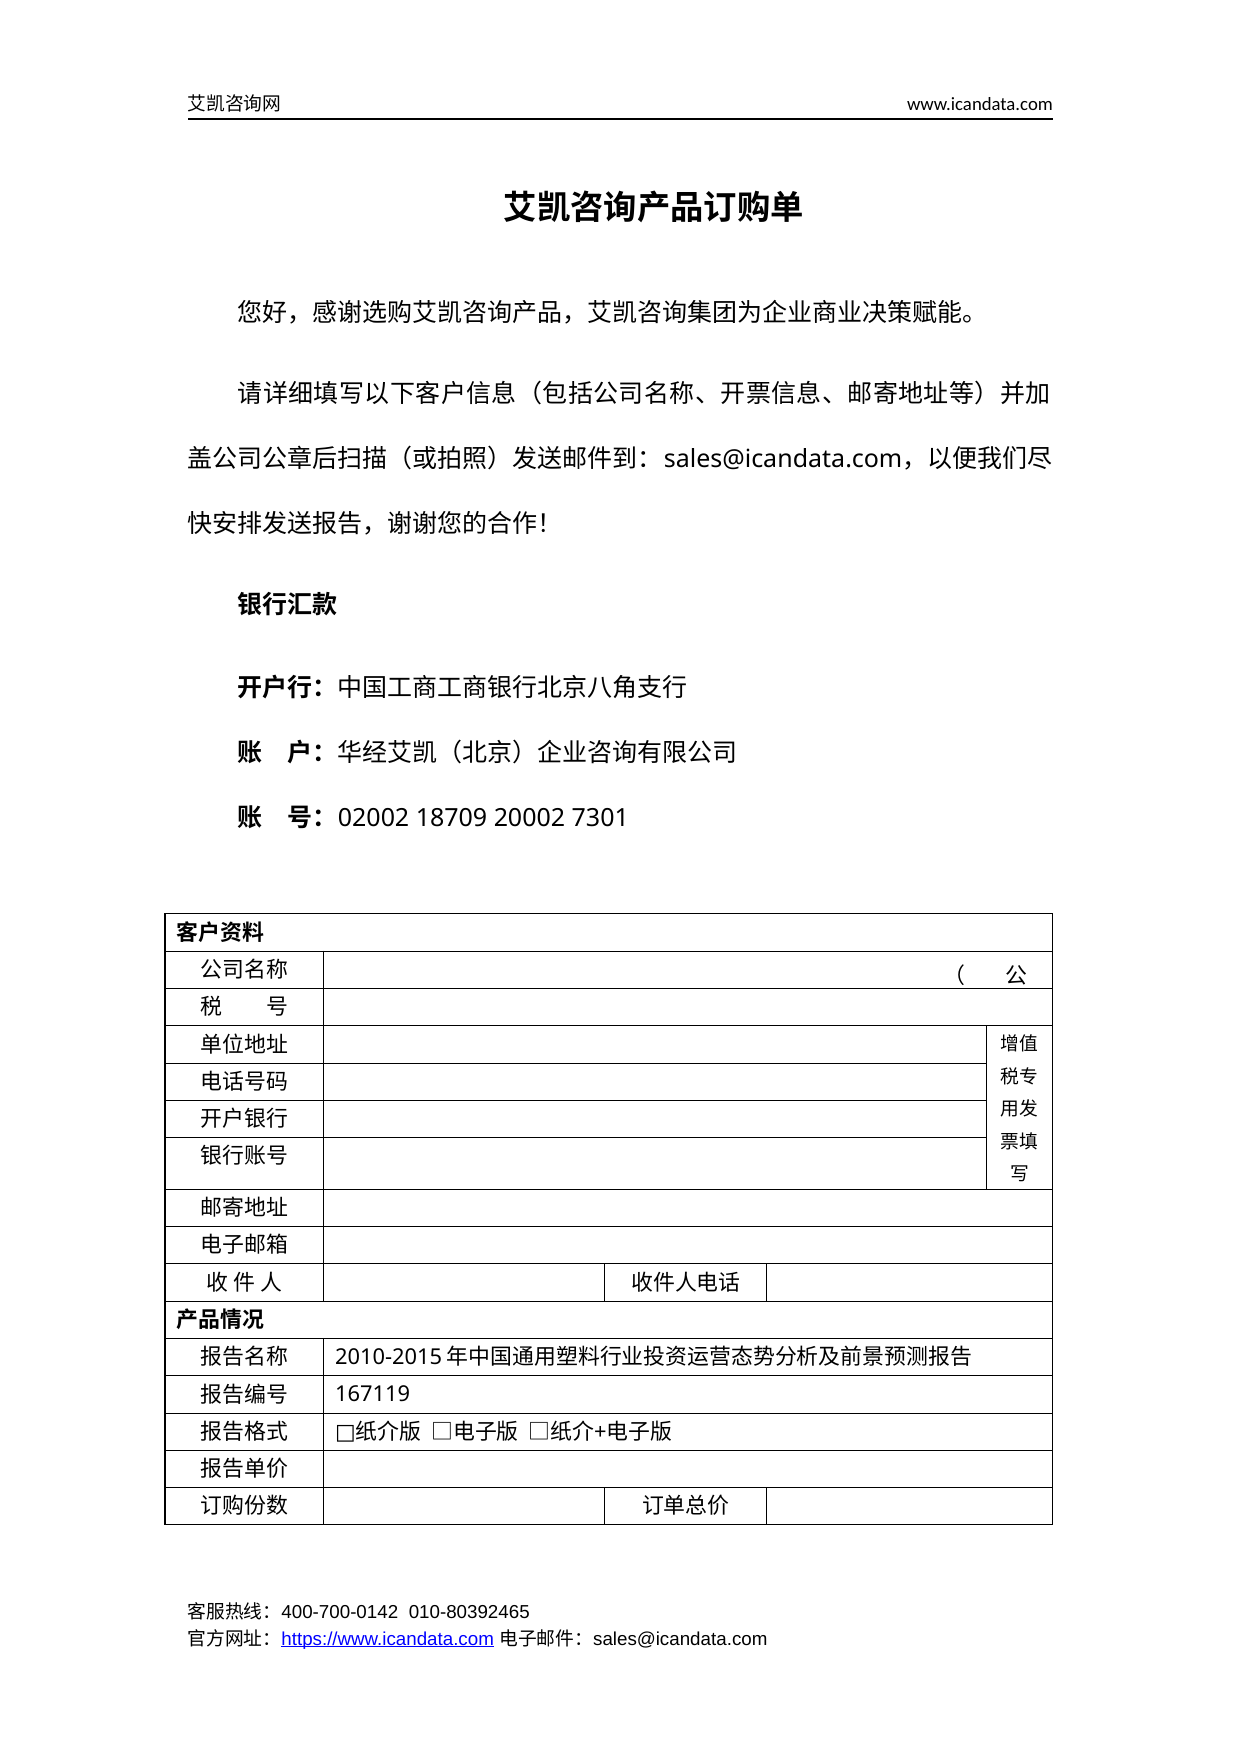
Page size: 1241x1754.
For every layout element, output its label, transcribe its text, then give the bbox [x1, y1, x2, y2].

table_cell 增值税专用发票填写 [987, 1026, 1052, 1189]
table_cell [324, 1264, 604, 1301]
table_cell 报告编号 [166, 1376, 323, 1412]
table_cell 公司名称 [166, 952, 323, 988]
table_cell 单位地址 [166, 1026, 323, 1062]
table_cell 订单总价 [605, 1488, 766, 1524]
table_cell [767, 1264, 1052, 1301]
text 艾凯咨询产品订购单 [187, 172, 1053, 237]
table_cell [324, 1451, 1052, 1487]
table_cell [324, 1227, 1052, 1263]
text 开户行：中国工商工商银行北京八角支行 [187, 653, 1053, 718]
table_cell 税 号 [166, 989, 323, 1025]
table_cell 电话号码 [166, 1064, 323, 1100]
text 您好，感谢选购艾凯咨询产品，艾凯咨询集团为企业商业决策赋能。 [187, 278, 1053, 343]
text 账 号：02002 18709 20002 7301 [187, 783, 1053, 848]
table_cell 2010-2015年中国通用塑料行业投资运营态势分析及前景预测报告 [324, 1339, 1052, 1375]
table_cell 167119 [324, 1376, 1052, 1412]
table_cell [324, 1101, 986, 1137]
table_cell [324, 1064, 986, 1100]
table_cell [324, 1190, 1052, 1226]
table_cell 报告名称 [166, 1339, 323, 1375]
table_cell 订购份数 [166, 1488, 323, 1524]
table_cell [324, 952, 1052, 988]
table_cell 银行账号 [166, 1138, 323, 1189]
table_cell 电子邮箱 [166, 1227, 323, 1263]
table_cell 收件人电话 [605, 1264, 766, 1301]
table_cell □纸介版 □电子版 □纸介+电子版 [324, 1414, 1052, 1450]
table_cell 报告格式 [166, 1414, 323, 1450]
text 账 户：华经艾凯（北京）企业咨询有限公司 [187, 718, 1053, 783]
table_cell [324, 1026, 986, 1062]
table_cell [324, 1138, 986, 1189]
table_cell [767, 1488, 1052, 1524]
table_cell 收 件 人 [166, 1264, 323, 1301]
table_cell 产品情况 [166, 1302, 1052, 1338]
table_cell [324, 989, 1052, 1025]
table_header 客户资料 [166, 914, 1052, 951]
table_cell 邮寄地址 [166, 1190, 323, 1226]
table_cell [324, 1488, 604, 1524]
table_cell 开户银行 [166, 1101, 323, 1137]
table_cell 报告单价 [166, 1451, 323, 1487]
text 银行汇款 [187, 570, 1053, 635]
text 请详细填写以下客户信息（包括公司名称、开票信息、邮寄地址等）并加盖公司公章后扫描（或拍照）发送邮件到：sales@icandata.com，以便我们尽快安排发送报告，谢谢您的合作！ [187, 359, 1053, 554]
